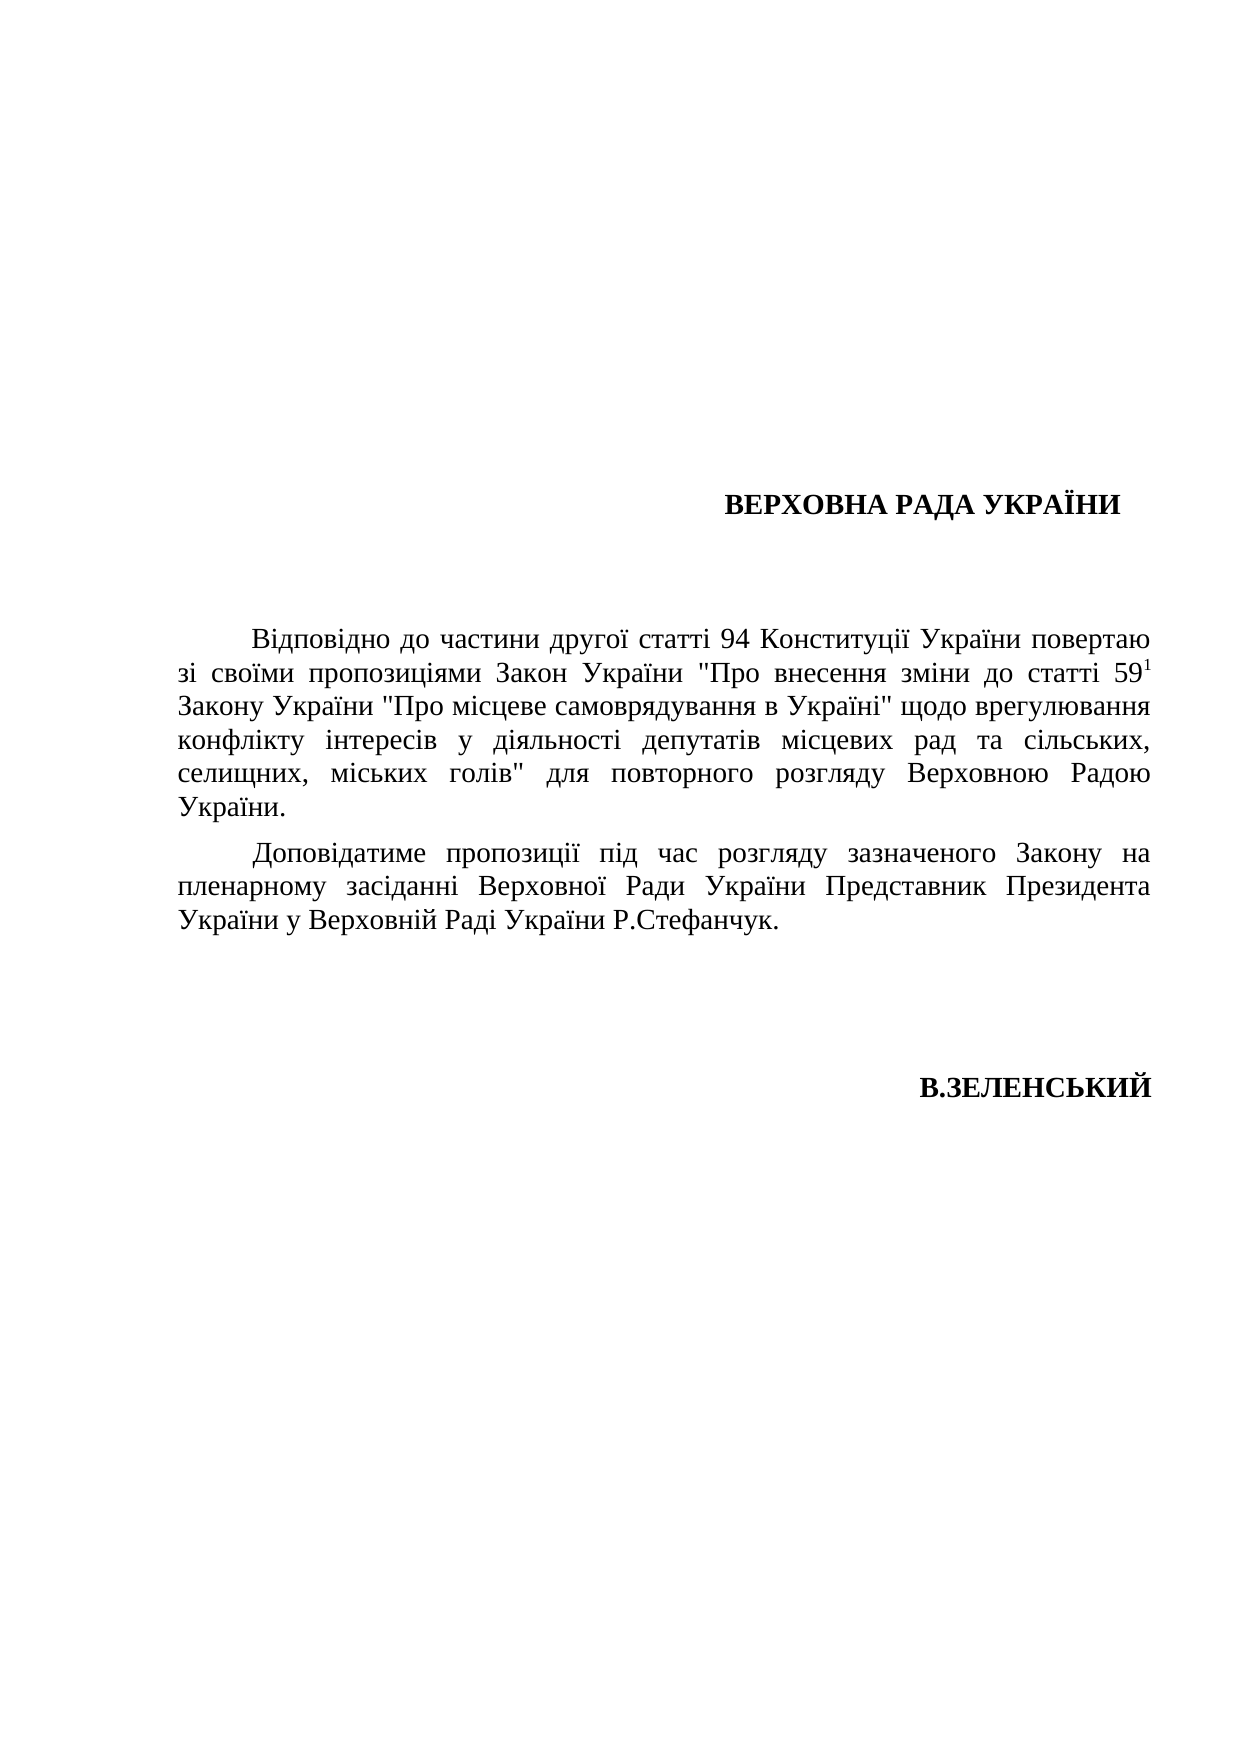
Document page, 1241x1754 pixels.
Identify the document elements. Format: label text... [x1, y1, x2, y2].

text ВЕРХОВНА РАДА УКРАЇНИ [620, 487, 1152, 521]
text Доповідатиме пропозиції під час розгляду зазначеного Закону на пленарному засіданні Верховної Ради України Представник Президента України у Верховній Раді України Р.Стефанчук. [177, 835, 1152, 936]
text Відповідно до частини другої статті 94 Конституції України повертаю зі своїми пропозиціями Закон України "Про внесення зміни до статті 591 Закону України "Про місцеве самоврядування в Україні" щодо врегулювання конфлікту інтересів у діяльності депутатів місцевих рад та сільських, селищних, міських голів" для повторного розгляду Верховною Радою України. [177, 621, 1152, 822]
text В.ЗЕЛЕНСЬКИЙ [251, 1070, 1152, 1103]
